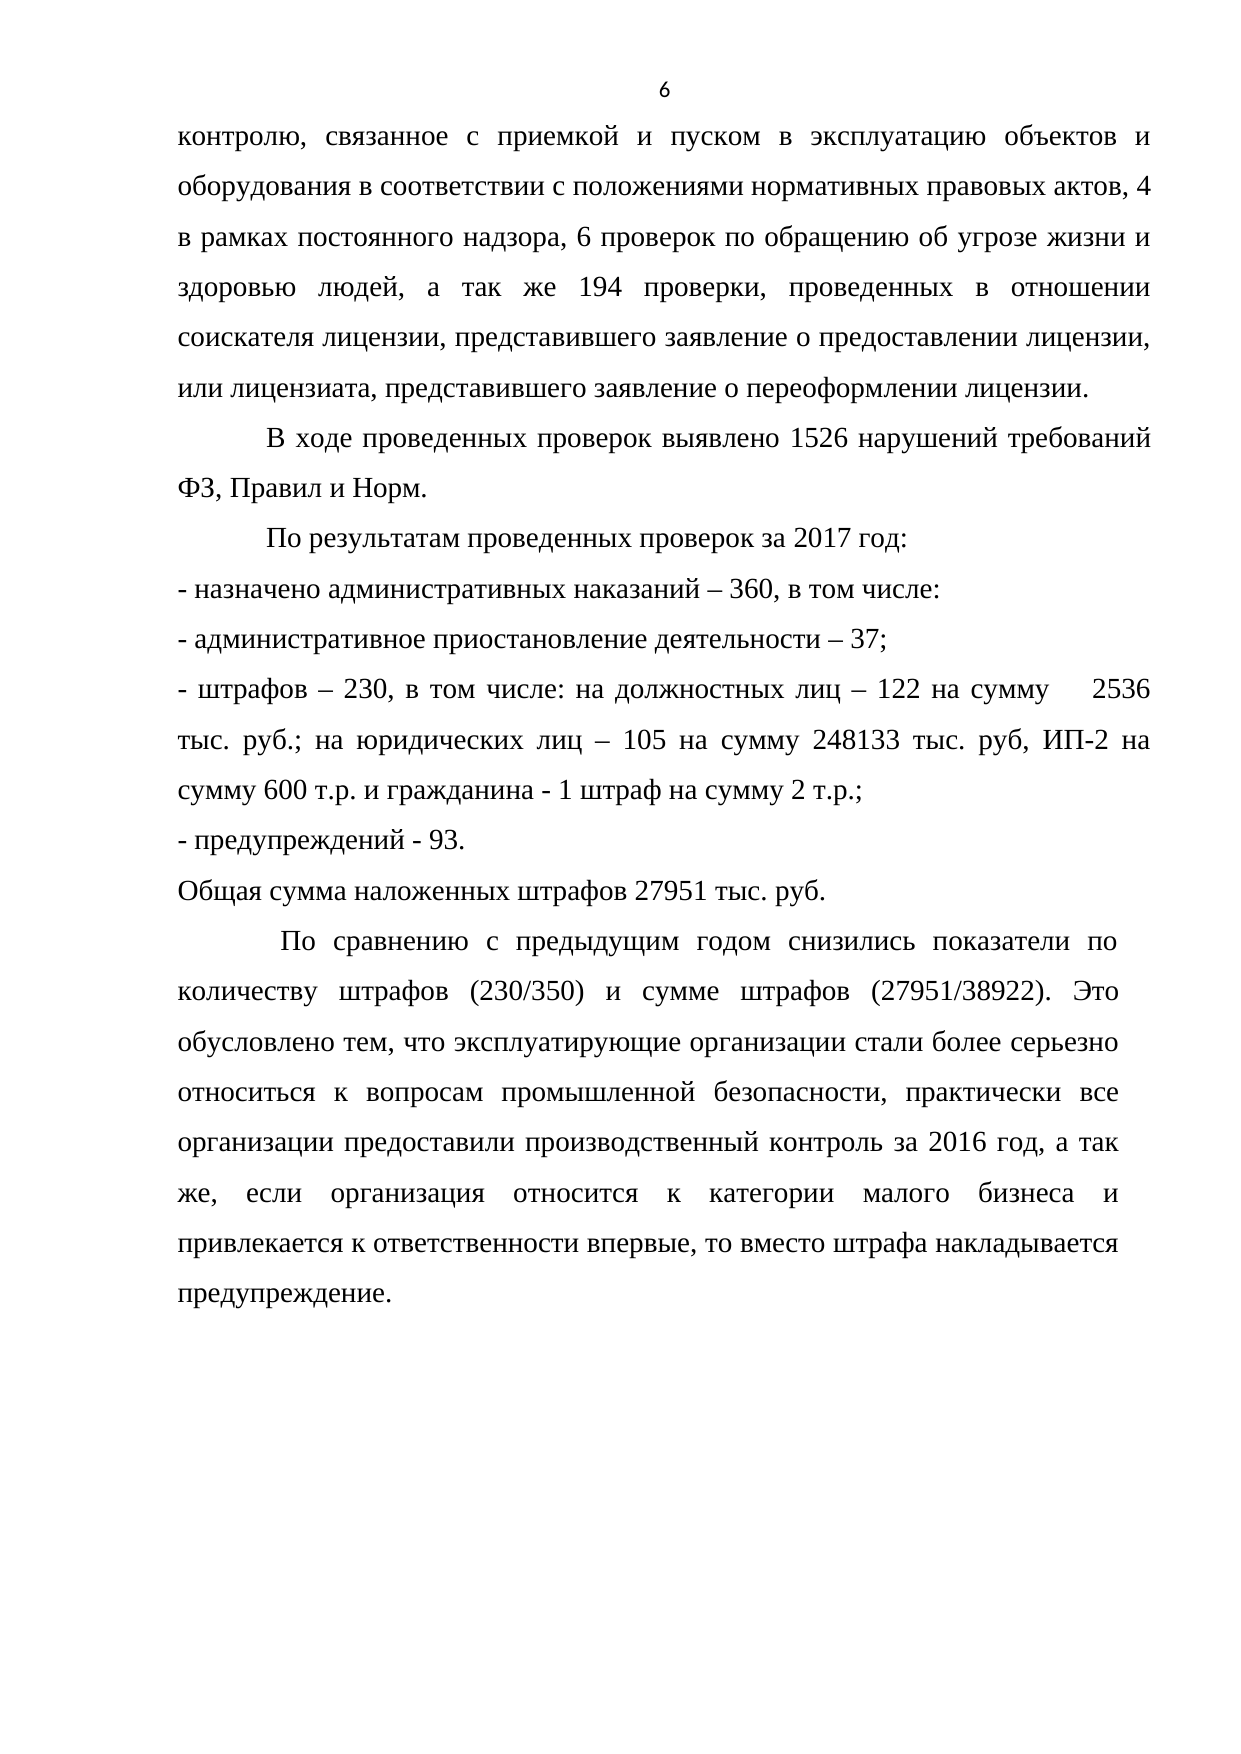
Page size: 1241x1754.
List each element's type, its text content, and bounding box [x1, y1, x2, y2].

text По результатам проведенных проверок за 2017 год: [177, 521, 1152, 554]
text В ходе проведенных проверок выявлено 1526 нарушений требований ФЗ, Правил и Норм. [177, 420, 1152, 504]
text Общая сумма наложенных штрафов 27951 тыс. руб. [177, 873, 1152, 906]
text - назначено административных наказаний – 360, в том числе: [177, 571, 1152, 604]
text - предупреждений - 93. [177, 822, 1152, 856]
text По сравнению с предыдущим годом снизились показатели по количеству штрафов (230/350) и сумме штрафов (27951/38922). Это обусловлено тем, что эксплуатирующие организации стали более серьезно относиться к вопросам промышленной безопасности, практически все организации предоставили производственный контроль за 2016 год, а так же, если организация относится к категории малого бизнеса и привлекается к ответственности впервые, то вместо штрафа накладывается предупреждение. [177, 923, 1119, 1309]
text - штрафов – 230, в том числе: на должностных лиц – 122 на сумму 2536 тыс. руб.; на юридических лиц – 105 на сумму 248133 тыс. руб, ИП-2 на сумму 600 т.р. и гражданина - 1 штраф на сумму 2 т.р.; [177, 672, 1152, 806]
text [177, 118, 1152, 403]
text - административное приостановление деятельности – 37; [177, 621, 1152, 655]
